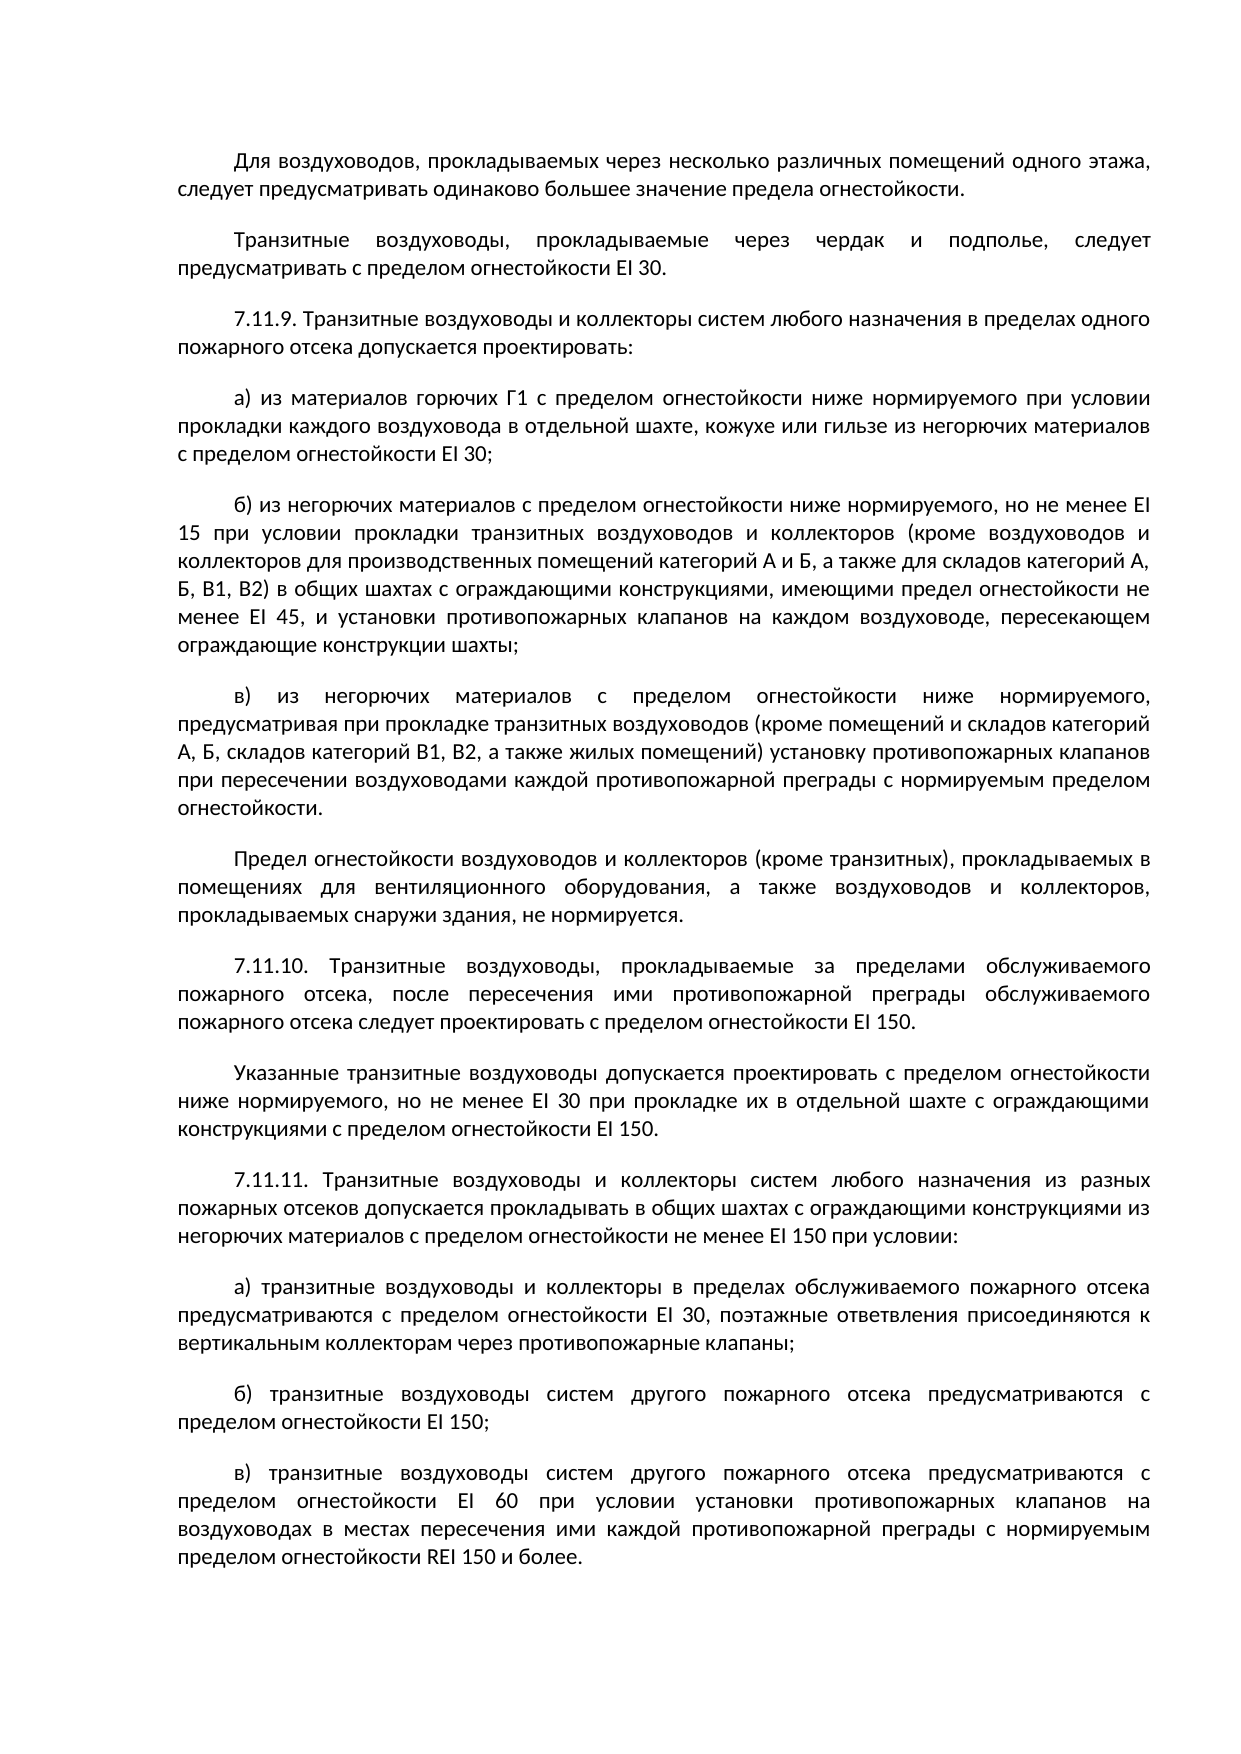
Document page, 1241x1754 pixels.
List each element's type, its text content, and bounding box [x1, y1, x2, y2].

text в) транзитные воздуховоды систем другого пожарного отсека предусматриваются с пределом огнестойкости EI 60 при условии установки противопожарных клапанов на воздуховодах в местах пересечения ими каждой противопожарной преграды с нормируемым пределом огнестойкости REI 150 и более. [177, 1458, 1152, 1570]
text в) из негорючих материалов с пределом огнестойкости ниже нормируемого, предусматривая при прокладке транзитных воздуховодов (кроме помещений и складов категорий А, Б, складов категорий В1, В2, а также жилых помещений) установку противопожарных клапанов при пересечении воздуховодами каждой противопожарной преграды с нормируемым пределом огнестойкости. [177, 681, 1152, 821]
text а) транзитные воздуховоды и коллекторы в пределах обслуживаемого пожарного отсека предусматриваются с пределом огнестойкости EI 30, поэтажные ответвления присоединяются к вертикальным коллекторам через противопожарные клапаны; [177, 1272, 1152, 1356]
text Предел огнестойкости воздуховодов и коллекторов (кроме транзитных), прокладываемых в помещениях для вентиляционного оборудования, а также воздуховодов и коллекторов, прокладываемых снаружи здания, не нормируется. [177, 844, 1152, 928]
text Транзитные воздуховоды, прокладываемые через чердак и подполье, следует предусматривать с пределом огнестойкости EI 30. [177, 225, 1152, 281]
text а) из материалов горючих Г1 с пределом огнестойкости ниже нормируемого при условии прокладки каждого воздуховода в отдельной шахте, кожухе или гильзе из негорючих материалов с пределом огнестойкости EI 30; [177, 383, 1152, 467]
text Указанные транзитные воздуховоды допускается проектировать с пределом огнестойкости ниже нормируемого, но не менее EI 30 при прокладке их в отдельной шахте с ограждающими конструкциями с пределом огнестойкости EI 150. [177, 1058, 1152, 1142]
text 7.11.11. Транзитные воздуховоды и коллекторы систем любого назначения из разных пожарных отсеков допускается прокладывать в общих шахтах с ограждающими конструкциями из негорючих материалов с пределом огнестойкости не менее EI 150 при условии: [177, 1165, 1152, 1249]
text б) из негорючих материалов с пределом огнестойкости ниже нормируемого, но не менее EI 15 при условии прокладки транзитных воздуховодов и коллекторов (кроме воздуховодов и коллекторов для производственных помещений категорий А и Б, а также для складов категорий А, Б, В1, В2) в общих шахтах с ограждающими конструкциями, имеющими предел огнестойкости не менее EI 45, и установки противопожарных клапанов на каждом воздуховоде, пересекающем ограждающие конструкции шахты; [177, 490, 1152, 658]
text б) транзитные воздуховоды систем другого пожарного отсека предусматриваются с пределом огнестойкости EI 150; [177, 1379, 1152, 1435]
text Для воздуховодов, прокладываемых через несколько различных помещений одного этажа, следует предусматривать одинаково большее значение предела огнестойкости. [177, 146, 1152, 202]
text 7.11.10. Транзитные воздуховоды, прокладываемые за пределами обслуживаемого пожарного отсека, после пересечения ими противопожарной преграды обслуживаемого пожарного отсека следует проектировать с пределом огнестойкости EI 150. [177, 951, 1152, 1035]
text 7.11.9. Транзитные воздуховоды и коллекторы систем любого назначения в пределах одного пожарного отсека допускается проектировать: [177, 304, 1152, 360]
